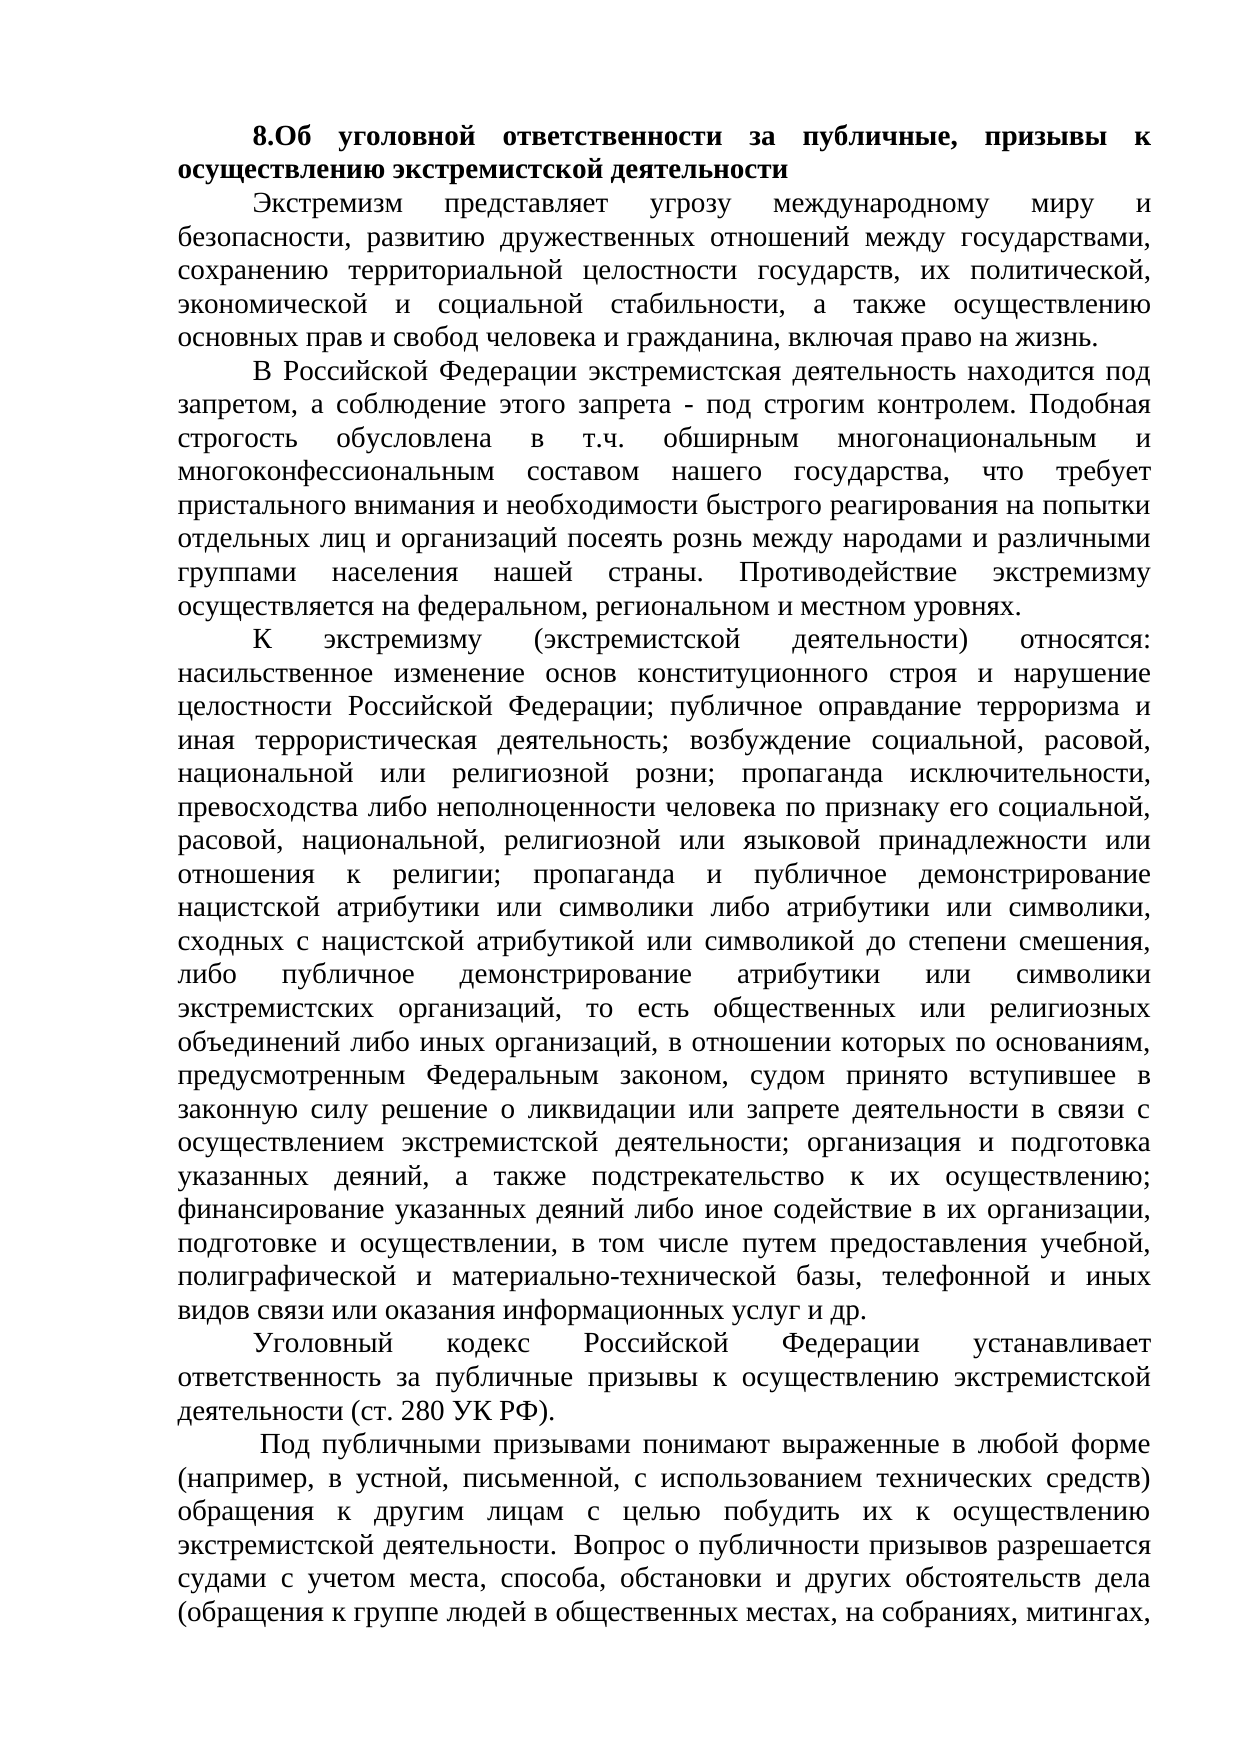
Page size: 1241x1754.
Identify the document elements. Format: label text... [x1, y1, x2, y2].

text Экстремизм представляет угрозу международному миру и безопасности, развитию дружественных отношений между государствами, сохранению территориальной целостности государств, их политической, экономической и социальной стабильности, а также осуществлению основных прав и свобод человека и гражданина, включая право на жизнь. [177, 185, 1152, 353]
text 8.Об уголовной ответственности за публичные, призывы к осуществлению экстремистской деятельности [177, 118, 1152, 185]
text Уголовный кодекс Российской Федерации устанавливает ответственность за публичные призывы к осуществлению экстремистской деятельности (ст. 280 УК РФ). [177, 1326, 1152, 1426]
text К экстремизму (экстремистской деятельности) относятся: насильственное изменение основ конституционного строя и нарушение целостности Российской Федерации; публичное оправдание терроризма и иная террористическая деятельность; возбуждение социальной, расовой, национальной или религиозной розни; пропаганда исключительности, превосходства либо неполноценности человека по признаку его социальной, расовой, национальной, религиозной или языковой принадлежности или отношения к религии; пропаганда и публичное демонстрирование нацистской атрибутики или символики либо атрибутики или символики, сходных с нацистской атрибутикой или символикой до степени смешения, либо публичное демонстрирование атрибутики или символики экстремистских организаций, то есть общественных или религиозных объединений либо иных организаций, в отношении которых по основаниям, предусмотренным Федеральным законом, судом принято вступившее в законную силу решение о ликвидации или запрете деятельности в связи с осуществлением экстремистской деятельности; организация и подготовка указанных деяний, а также подстрекательство к их осуществлению; финансирование указанных деяний либо иное содействие в их организации, подготовке и осуществлении, в том числе путем предоставления учебной, полиграфической и материально-технической базы, телефонной и иных видов связи или оказания информационных услуг и др. [177, 621, 1152, 1326]
text В Российской Федерации экстремистская деятельность находится под запретом, а соблюдение этого запрета - под строгим контролем. Подобная строгость обусловлена в т.ч. обширным многонациональным и многоконфессиональным составом нашего государства, что требует пристального внимания и необходимости быстрого реагирования на попытки отдельных лиц и организаций посеять рознь между народами и различными группами населения нашей страны. Противодействие экстремизму осуществляется на федеральном, региональном и местном уровнях. [177, 353, 1152, 621]
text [177, 1426, 1152, 1627]
